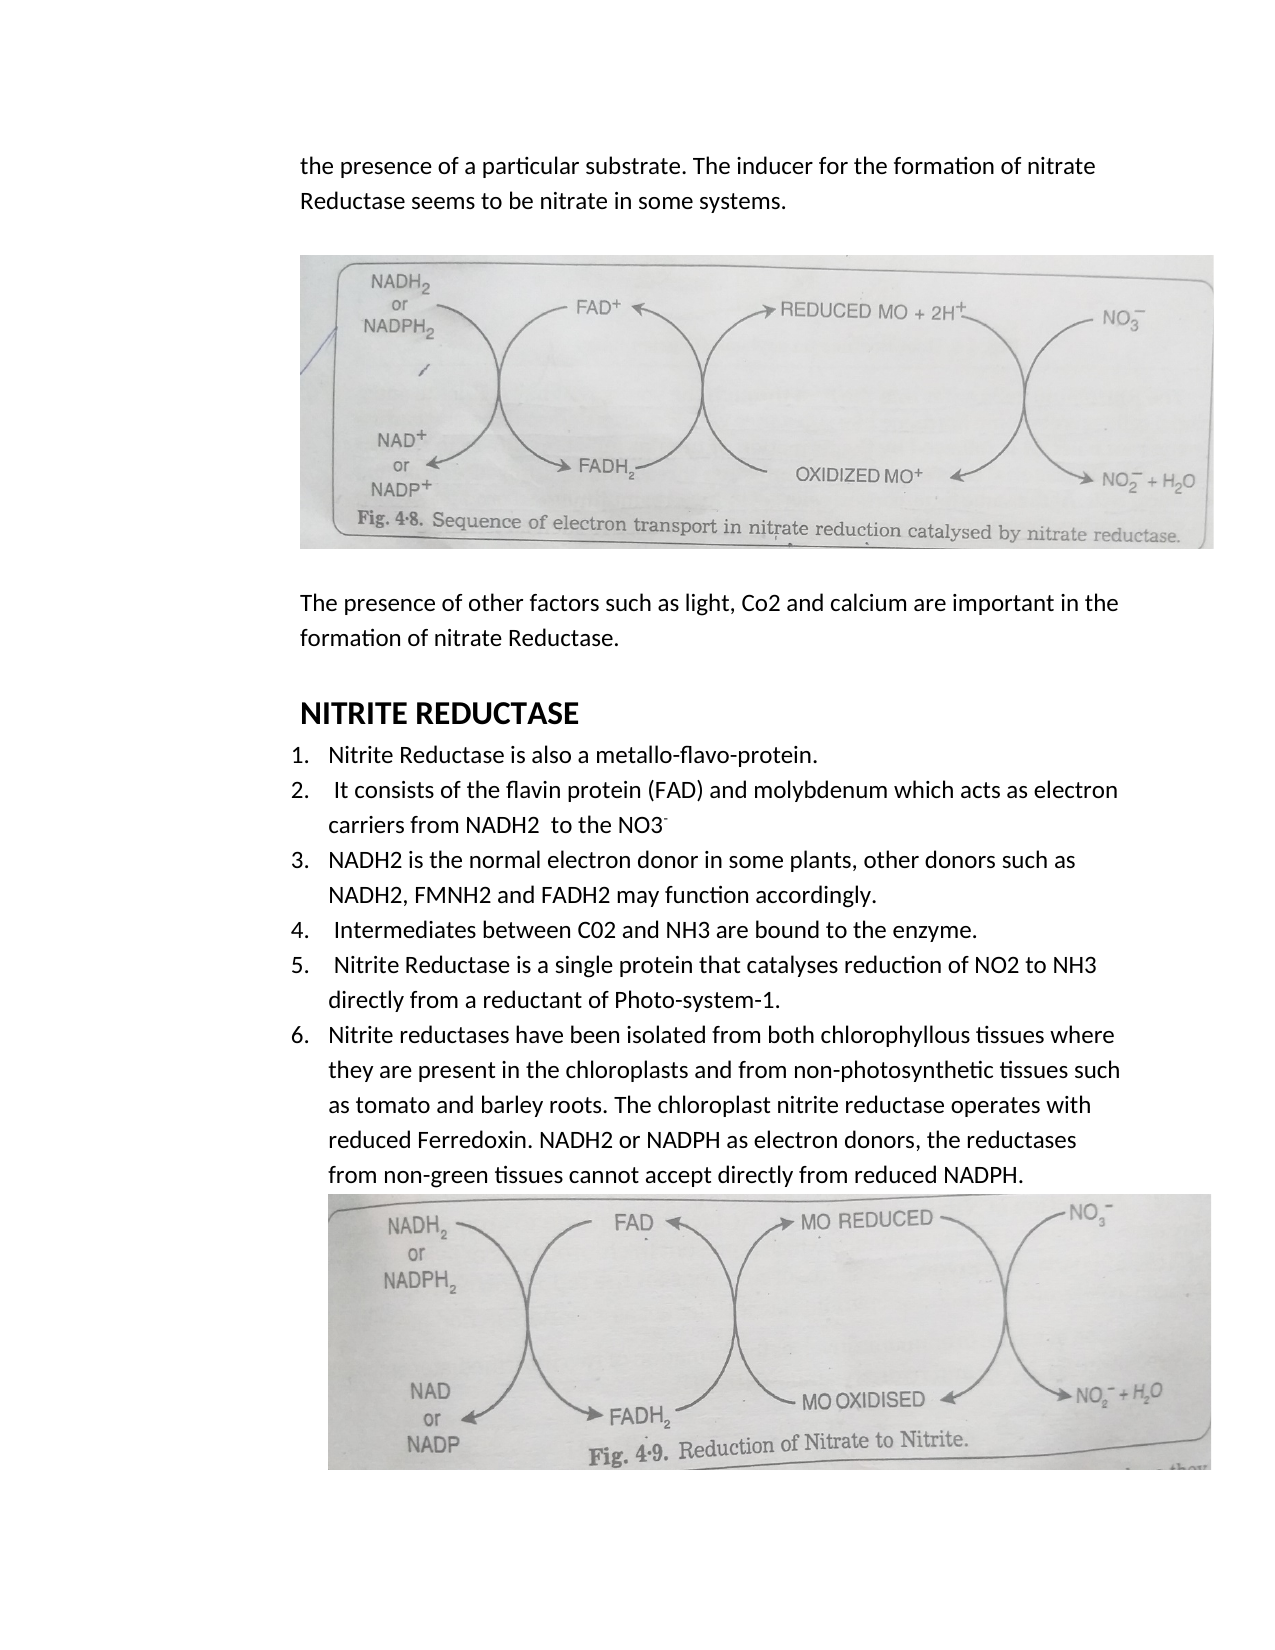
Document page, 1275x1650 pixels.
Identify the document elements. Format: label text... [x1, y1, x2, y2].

list It consists of the flavin protein (FAD) and molybdenum which acts as electron carriers from NADH2 to the NO3- [291, 774, 1125, 840]
picture [300, 255, 1214, 549]
list NITRITE REDUCTASE [300, 692, 1125, 733]
picture [328, 1194, 1212, 1470]
list NADH2 is the normal electron donor in some plants, other donors such as NADH2, FMNH2 and FADH2 may function accordingly. [291, 844, 1125, 910]
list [262, 150, 1125, 216]
list Intermediates between C02 and NH3 are bound to the enzyme. [291, 914, 1125, 945]
list Nitrite Reductase is also a metallo-flavo-protein. [291, 739, 1125, 770]
list The presence of other factors such as light, Co2 and calcium are important in the formation of nitrate Reductase. [300, 587, 1125, 653]
list Nitrite reductases have been isolated from both chlorophyllous tissues where they are present in the chloroplasts and from non-photosynthetic tissues such as tomato and barley roots. The chloroplast nitrite reductase operates with reduced Ferredoxin. NADH2 or NADPH as electron donors, the reductases from non-green tissues cannot accept directly from reduced NADPH. [291, 1019, 1125, 1190]
list Nitrite Reductase is a single protein that catalyses reduction of NO2 to NH3 directly from a reductant of Photo-system-1. [291, 949, 1125, 1015]
